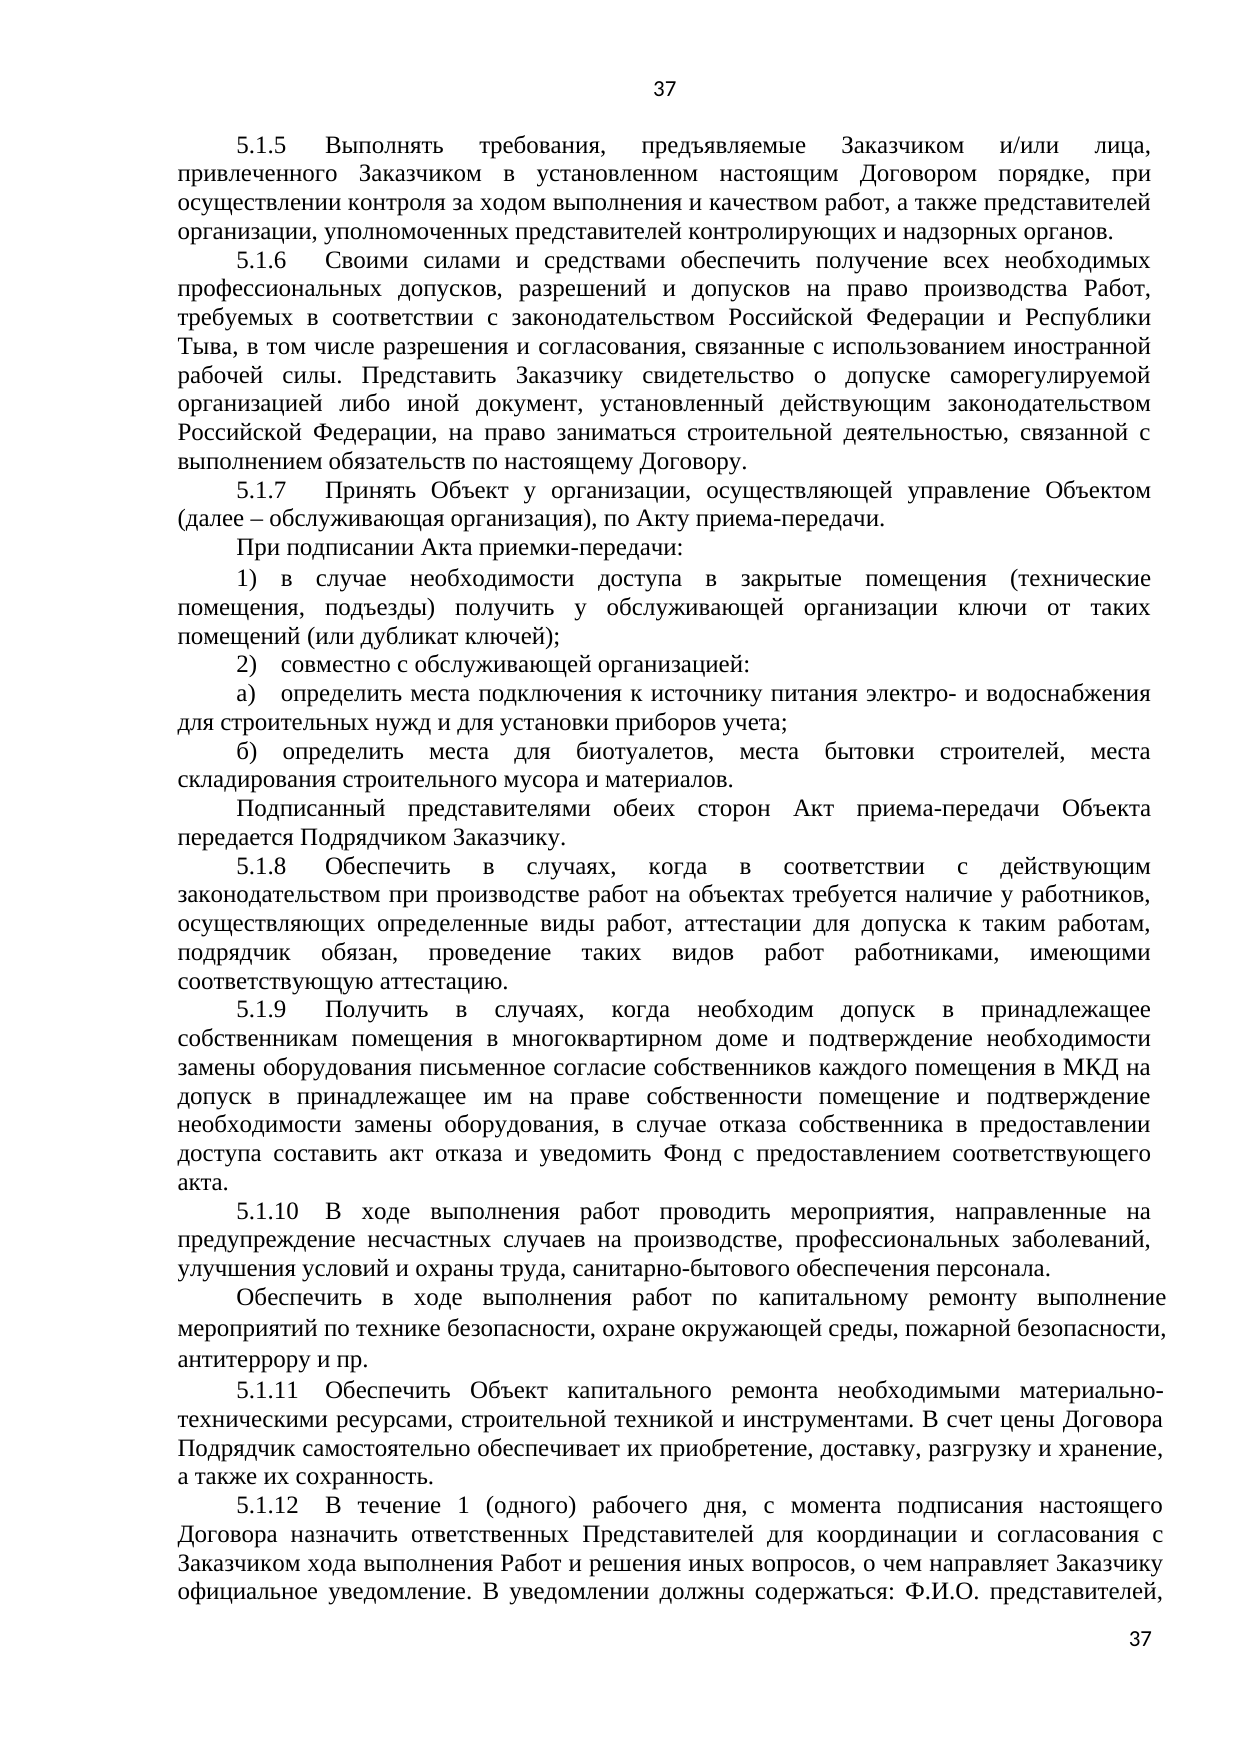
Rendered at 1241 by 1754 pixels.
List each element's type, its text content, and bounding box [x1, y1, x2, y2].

list Обеспечить Объект капитального ремонта необходимыми материально-техническими ресурсами, строительной техникой и инструментами. В счет цены Договора Подрядчик самостоятельно обеспечивает их приобретение, доставку, разгрузку и хранение, а также их сохранность. [177, 1375, 1164, 1490]
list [177, 1490, 1164, 1605]
list Подписанный представителями обеих сторон Акт приема-передачи Объекта передается Подрядчиком Заказчику. [177, 793, 1152, 851]
list Обеспечить в случаях, когда в соответствии с действующим законодательством при производстве работ на объектах требуется наличие у работников, осуществляющих определенные виды работ, аттестации для допуска к таким работам, подрядчик обязан, проведение таких видов работ работниками, имеющими соответствующую аттестацию. [177, 851, 1152, 994]
list В ходе выполнения работ проводить мероприятия, направленные на предупреждение несчастных случаев на производстве, профессиональных заболеваний, улучшения условий и охраны труда, санитарно-бытового обеспечения персонала. [177, 1196, 1152, 1282]
list Получить в случаях, когда необходим допуск в принадлежащее собственникам помещения в многоквартирном доме и подтверждение необходимости замены оборудования письменное согласие собственников каждого помещения в МКД на допуск в принадлежащее им на праве собственности помещение и подтверждение необходимости замены оборудования, в случае отказа собственника в предоставлении доступа составить акт отказа и уведомить Фонд с предоставлением соответствующего акта. [177, 994, 1152, 1196]
text При подписании Акта приемки-передачи: [177, 532, 1152, 561]
list в случае необходимости доступа в закрытые помещения (технические помещения, подъезды) получить у обслуживающей организации ключи от таких помещений (или дубликат ключей); [177, 563, 1152, 649]
text Обеспечить в ходе выполнения работ по капитальному ремонту выполнение мероприятий по технике безопасности, охране окружающей среды, пожарной безопасности, антитеррору и пр. [177, 1282, 1167, 1373]
list Выполнять требования, предъявляемые Заказчиком и/или лица, привлеченного Заказчиком в установленном настоящим Договором порядке, при осуществлении контроля за ходом выполнения и качеством работ, а также представителей организации, уполномоченных представителей контролирующих и надзорных органов. [177, 130, 1152, 245]
list Своими силами и средствами обеспечить получение всех необходимых профессиональных допусков, разрешений и допусков на право производства Работ, требуемых в соответствии с законодательством Российской Федерации и Республики Тыва, в том числе разрешения и согласования, связанные с использованием иностранной рабочей силы. Представить Заказчику свидетельство о допуске саморегулируемой организацией либо иной документ, установленный действующим законодательством Российской Федерации, на право заниматься строительной деятельностью, связанной с выполнением обязательств по настоящему Договору. [177, 245, 1152, 475]
list совместно с обслуживающей организацией: [177, 649, 1152, 678]
list Принять Объект у организации, осуществляющей управление Объектом (далее – обслуживающая организация), по Акту приема-передачи. [177, 475, 1152, 532]
list б) определить места для биотуалетов, места бытовки строителей, места складирования строительного мусора и материалов. [177, 736, 1152, 793]
list определить места подключения к источнику питания электро- и водоснабжения для строительных нужд и для установки приборов учета; [177, 678, 1152, 736]
